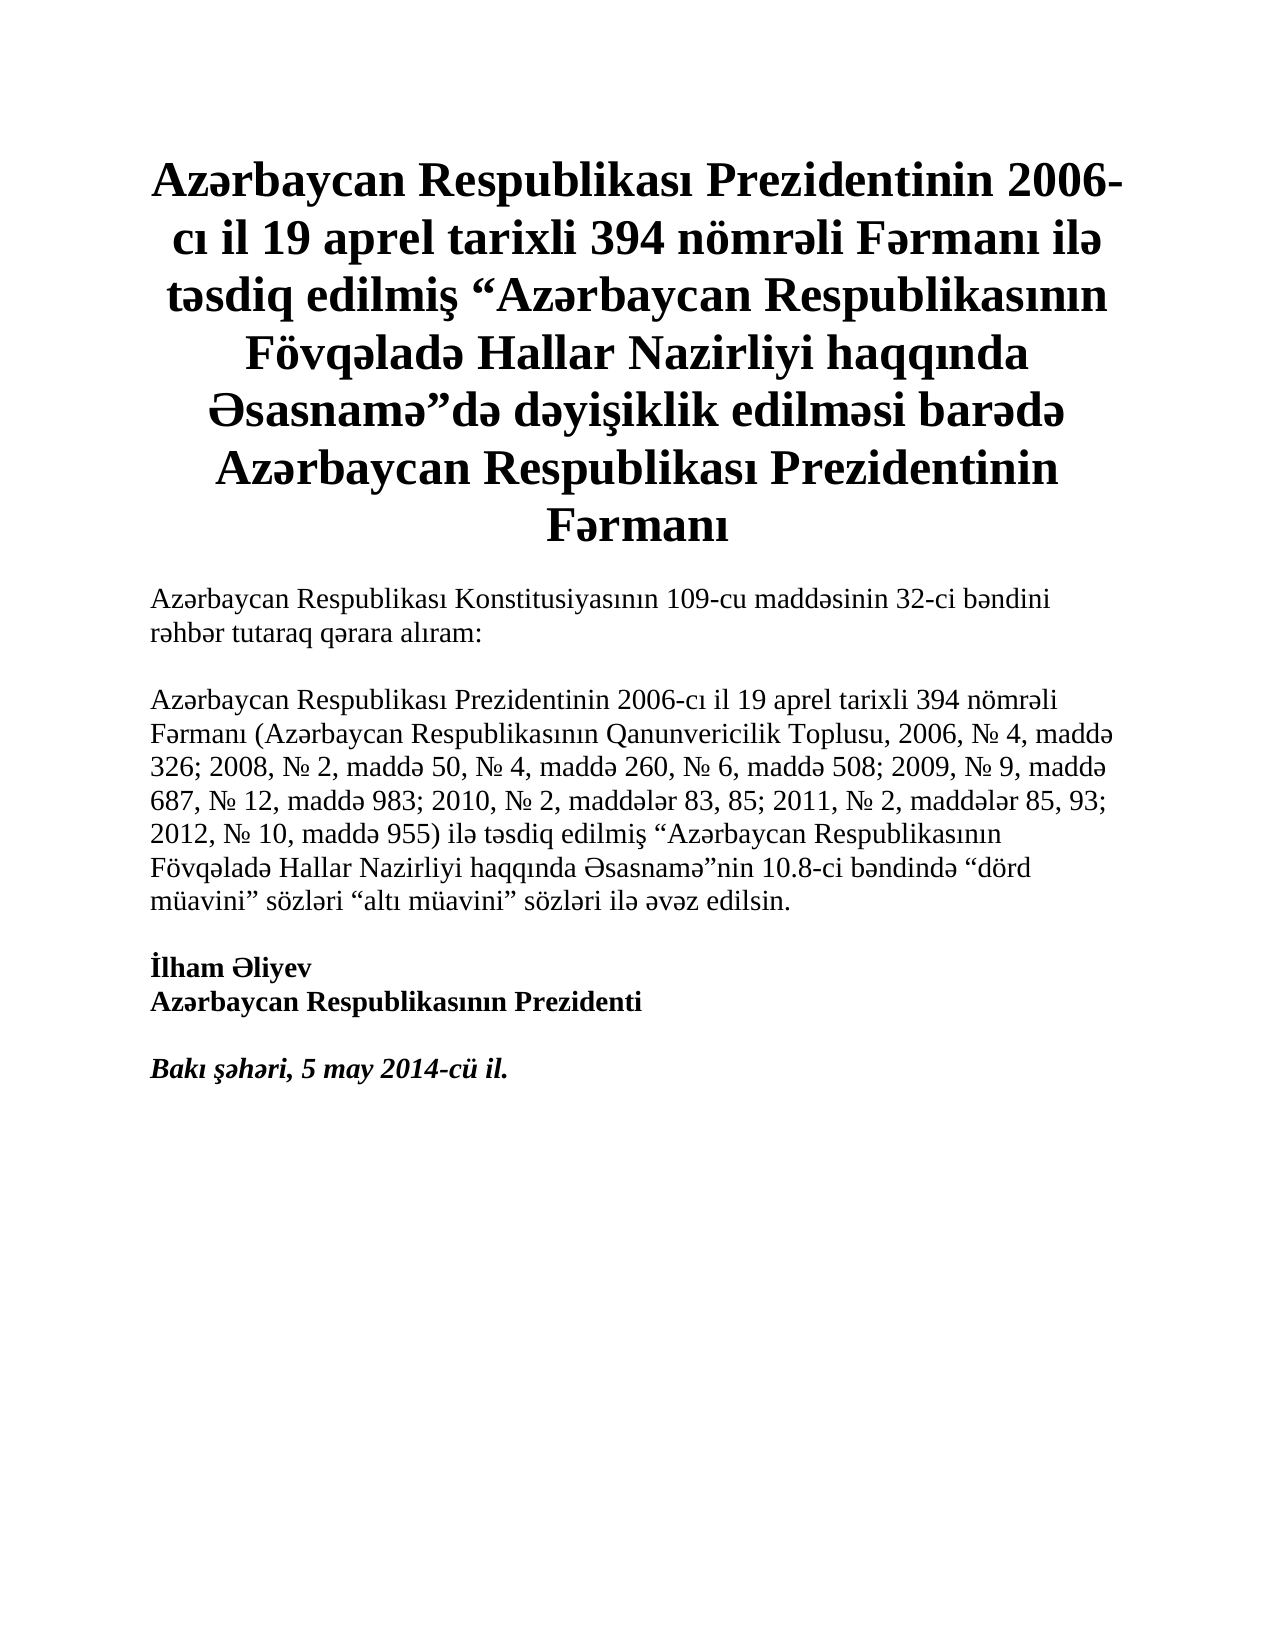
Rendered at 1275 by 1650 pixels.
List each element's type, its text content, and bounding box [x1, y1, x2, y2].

text Azərbaycan Respublikası Konstitusiyasının 109-cu maddəsinin 32-ci bəndini rəhbər tutaraq qərara alıram: Azərbaycan Respublikası Prezidentinin 2006-cı il 19 aprel tarixli 394 nömrəli Fərmanı (Azərbaycan Respublikasının Qanunvericilik Toplusu, 2006, № 4, maddə 326; 2008, № 2, maddə 50, № 4, maddə 260, № 6, maddə 508; 2009, № 9, maddə 687, № 12, maddə 983; 2010, № 2, maddələr 83, 85; 2011, № 2, maddələr 85, 93; 2012, № 10, maddə 955) ilə təsdiq edilmiş “Azərbaycan Respublikasının Fövqəladə Hallar Nazirliyi haqqında Əsasnamə”nin 10.8-ci bəndində “dörd müavini” sözləri “altı müavini” sözləri ilə əvəz edilsin. İlham Əliyev Azərbaycan Respublikasının Prezidenti Bakı şəhəri, 5 may 2014-cü il. [150, 582, 1125, 1085]
text Azərbaycan Respublikası Prezidentinin 2006-cı il 19 aprel tarixli 394 nömrəli Fərmanı ilə təsdiq edilmiş “Azərbaycan Respublikasının Fövqəladə Hallar Nazirliyi haqqında Əsasnamə”də dəyişiklik edilməsi barədə Azərbaycan Respublikası Prezidentinin Fərmanı [150, 150, 1125, 552]
